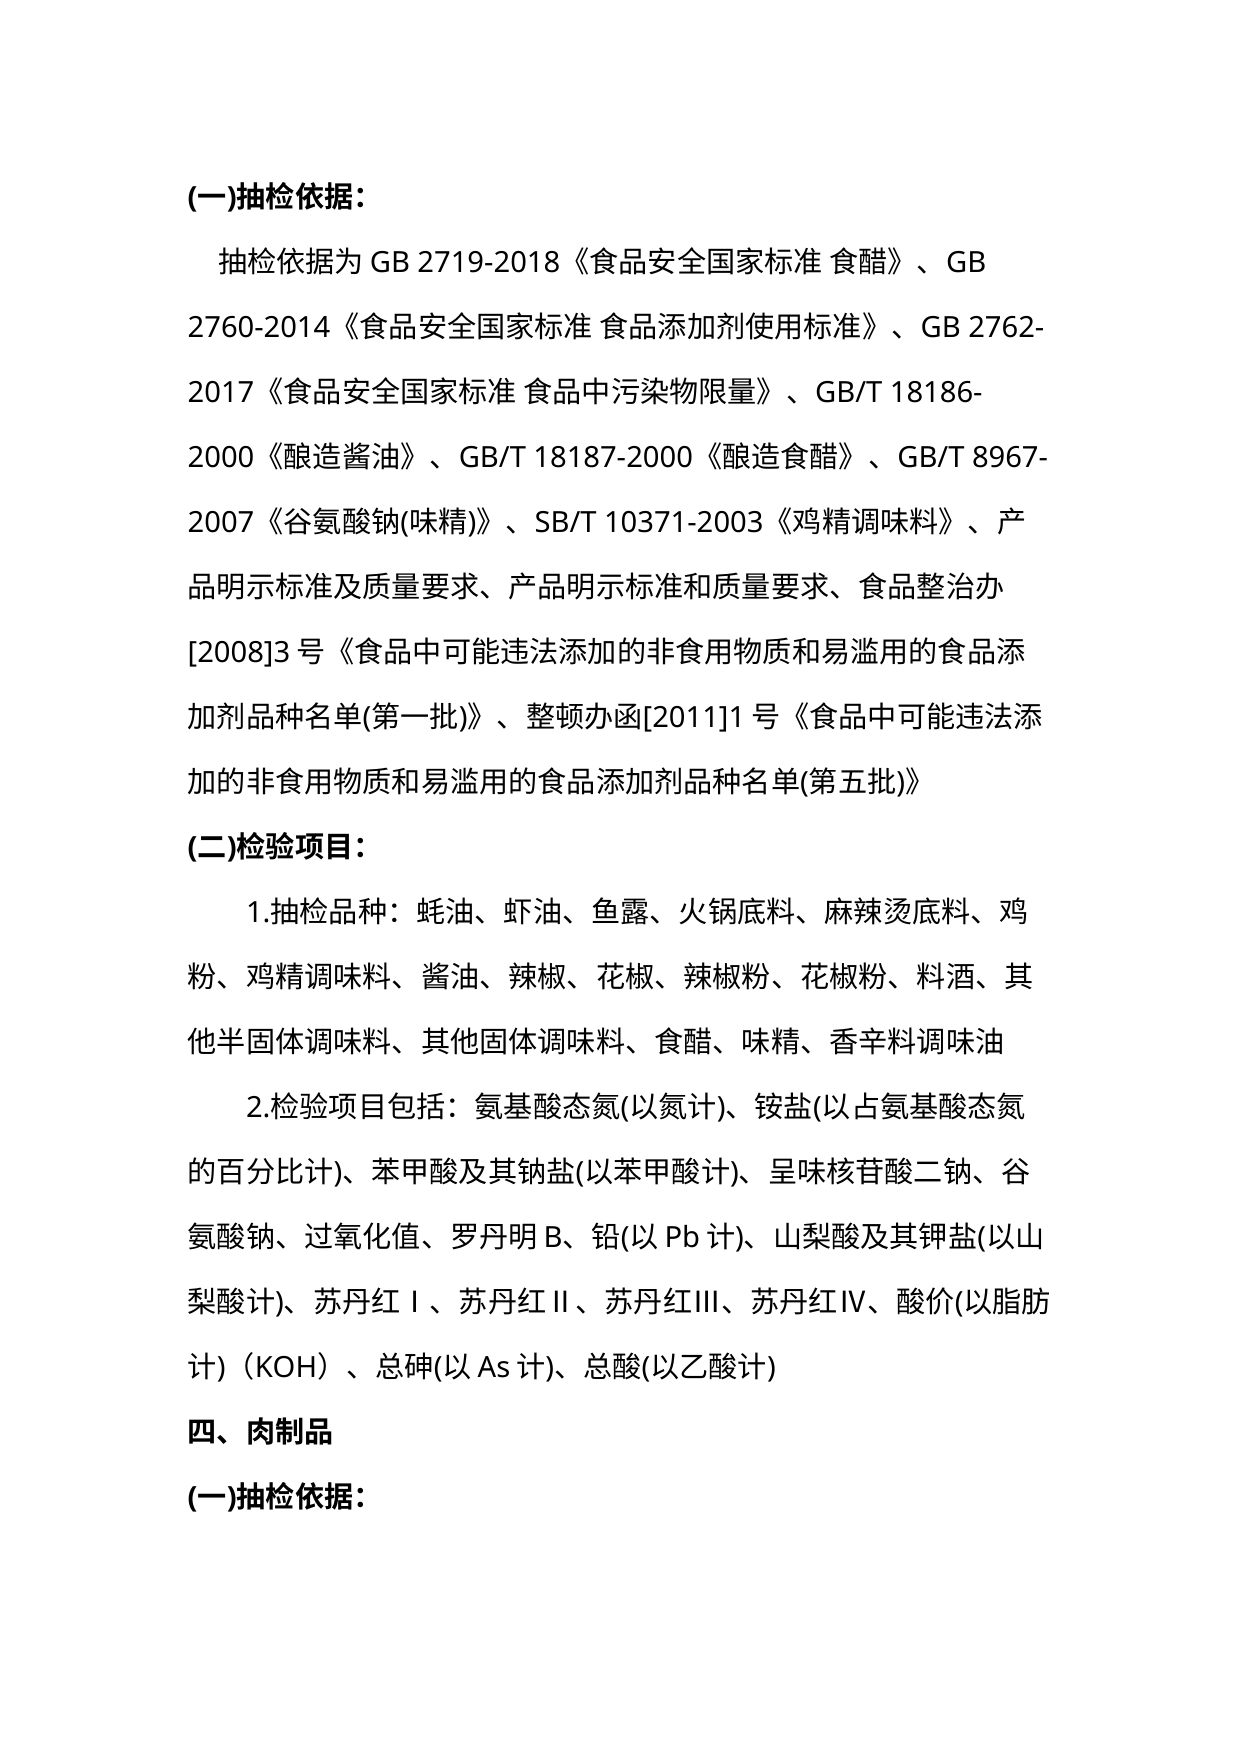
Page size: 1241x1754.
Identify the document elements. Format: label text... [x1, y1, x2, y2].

text 抽检依据为GB 2719-2018《食品安全国家标准 食醋》、GB 2760-2014《食品安全国家标准 食品添加剂使用标准》、GB 2762-2017《食品安全国家标准 食品中污染物限量》、GB/T 18186-2000《酿造酱油》、GB/T 18187-2000《酿造食醋》、GB/T 8967-2007《谷氨酸钠(味精)》、SB/T 10371-2003《鸡精调味料》、产品明示标准及质量要求、产品明示标准和质量要求、食品整治办[2008]3号《食品中可能违法添加的非食用物质和易滥用的食品添加剂品种名单(第一批)》、整顿办函[2011]1号《食品中可能违法添加的非食用物质和易滥用的食品添加剂品种名单(第五批)》 [187, 227, 1053, 812]
text (二)检验项目： [187, 812, 1053, 877]
text 四、肉制品 [187, 1397, 1053, 1462]
text 1.抽检品种：蚝油、虾油、鱼露、火锅底料、麻辣烫底料、鸡粉、鸡精调味料、酱油、辣椒、花椒、辣椒粉、花椒粉、料酒、其他半固体调味料、其他固体调味料、食醋、味精、香辛料调味油 [187, 877, 1053, 1072]
text 2.检验项目包括：氨基酸态氮(以氮计)、铵盐(以占氨基酸态氮的百分比计)、苯甲酸及其钠盐(以苯甲酸计)、呈味核苷酸二钠、谷氨酸钠、过氧化值、罗丹明B、铅(以Pb计)、山梨酸及其钾盐(以山梨酸计)、苏丹红Ⅰ、苏丹红Ⅱ、苏丹红Ⅲ、苏丹红Ⅳ、酸价(以脂肪计)（KOH）、总砷(以As计)、总酸(以乙酸计) [187, 1072, 1053, 1397]
text (一)抽检依据： [187, 1462, 1053, 1527]
text (一)抽检依据： [187, 162, 1053, 227]
